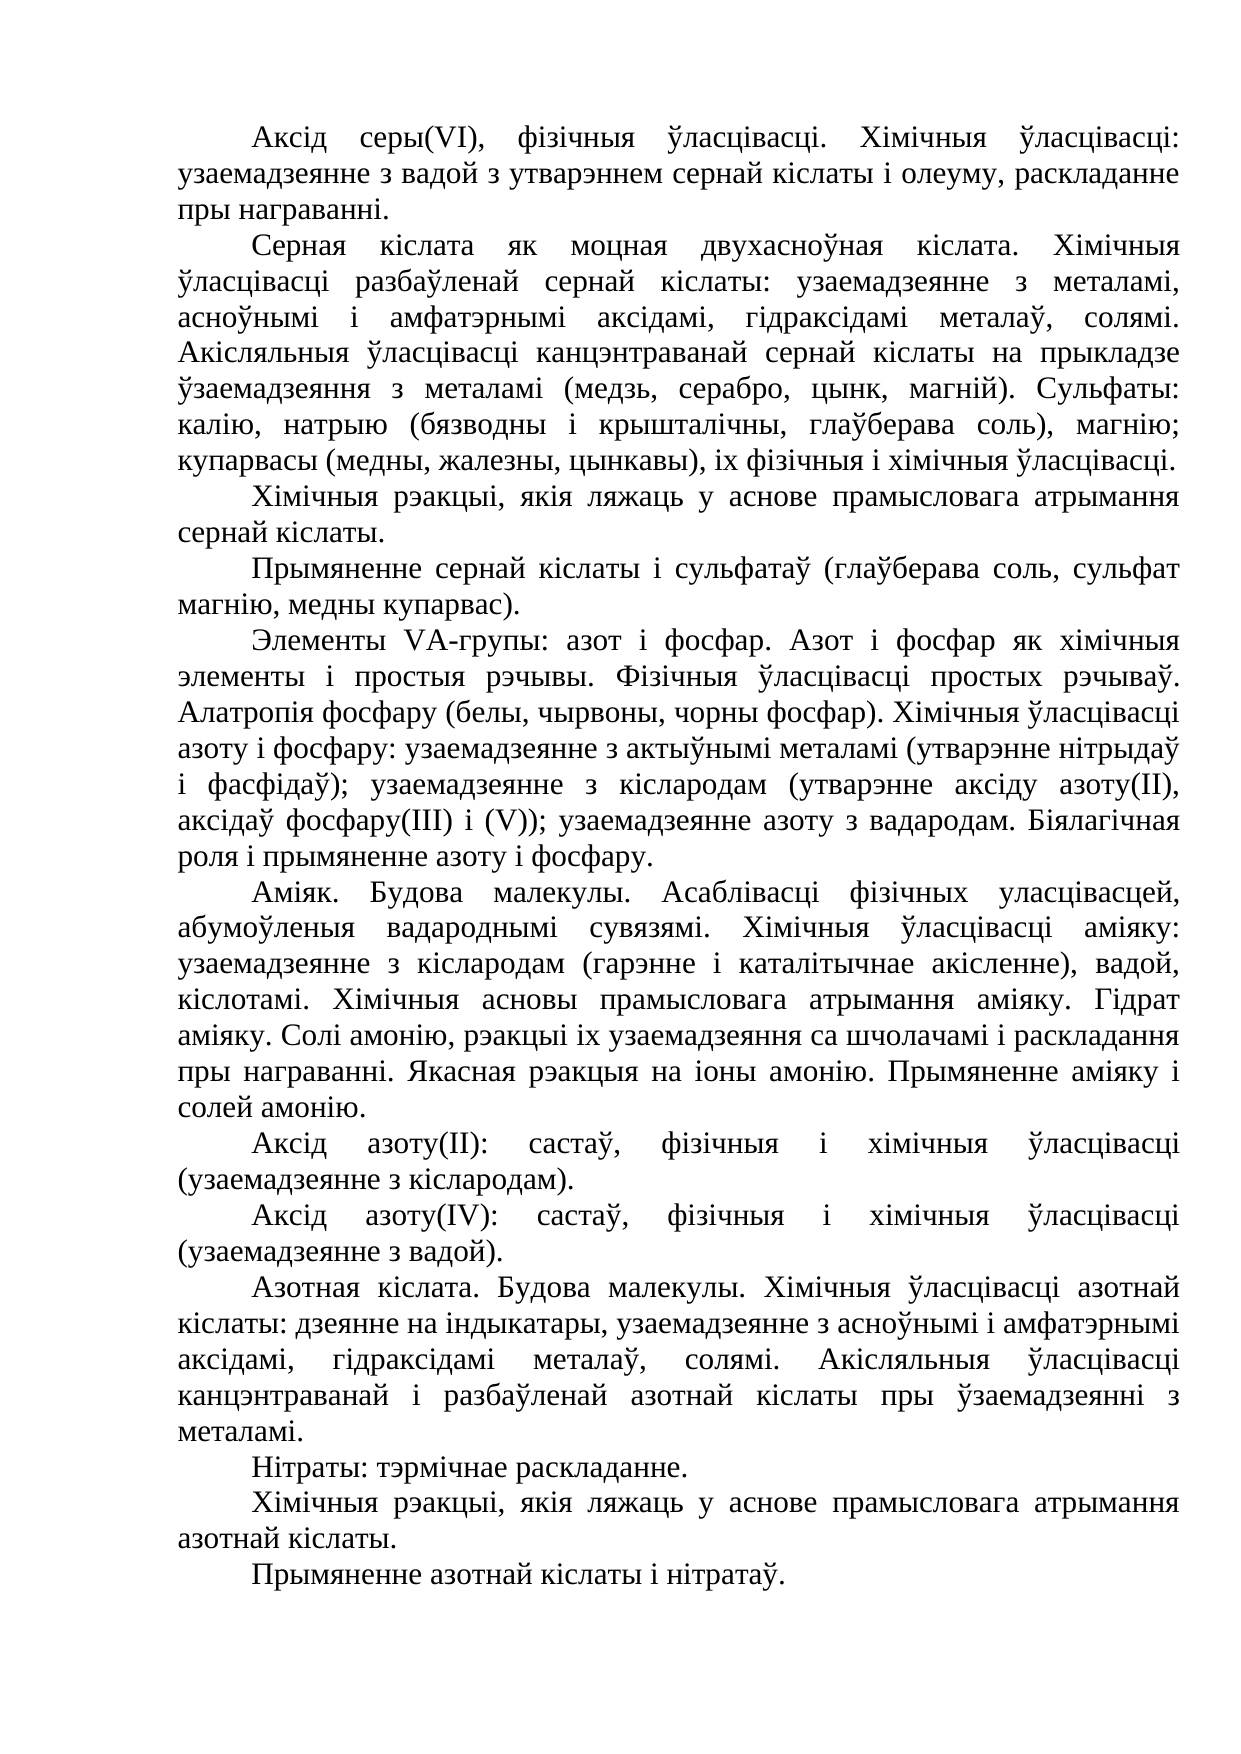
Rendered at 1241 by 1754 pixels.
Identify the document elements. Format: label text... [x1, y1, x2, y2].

text Аксід азоту(IV): састаў, фізічныя і хімічныя ўласцівасці (узаемадзеянне з вадой). [177, 1196, 1181, 1268]
text Аміяк. Будова малекулы. Асаблівасці фізічных уласцівасцей, абумоўленыя вадароднымі сувязямі. Хімічныя ўласцівасці аміяку: узаемадзеянне з кіслародам (гарэнне і каталітычнае акісленне), вадой, кіслотамі. Хімічныя асновы прамысловага атрымання аміяку. Гідрат аміяку. Солі амонію, рэакцыі іх узаемадзеяння са шчолачамі і раскладання пры награванні. Якасная рэакцыя на іоны амонію. Прымяненне аміяку і солей амонію. [177, 873, 1181, 1124]
text Хімічныя рэакцыі, якія ляжаць у аснове прамысловага атрымання азотнай кіслаты. [177, 1484, 1181, 1556]
text Аксід серы(VI), фізічныя ўласцівасці. Хімічныя ўласцівасці: узаемадзеянне з вадой з утварэннем сернай кіслаты і олеуму, раскладанне пры награванні. [177, 118, 1181, 226]
text Нітраты: тэрмічнае раскладанне. [177, 1448, 1181, 1484]
text Азотная кіслата. Будова малекулы. Хімічныя ўласцівасці азотнай кіслаты: дзеянне на індыкатары, узаемадзеянне з асноўнымі і амфатэрнымі аксідамі, гідраксідамі металаў, солямі. Акісляльныя ўласцівасці канцэнтраванай і разбаўленай азотнай кіслаты пры ўзаемадзеянні з металамі. [177, 1268, 1181, 1448]
text Прымяненне сернай кіслаты і сульфатаў (глаўберава соль, сульфат магнію, медны купарвас). [177, 549, 1181, 621]
text Прымяненне азотнай кіслаты і нітратаў. [177, 1556, 1181, 1592]
text Серная кіслата як моцная двухасноўная кіслата. Хімічныя ўласцівасці разбаўленай сернай кіслаты: узаемадзеянне з металамі, асноўнымі і амфатэрнымі аксідамі, гідраксідамі металаў, солямі. Акісляльныя ўласцівасці канцэнтраванай сернай кіслаты на прыкладзе ўзаемадзеяння з металамі (медзь, серабро, цынк, магній). Сульфаты: калію, натрыю (бязводны і крышталічны, глаўберава соль), магнію; купарвасы (медны, жалезны, цынкавы), іх фізічныя і хімічныя ўласцівасці. [177, 226, 1181, 477]
text Хімічныя рэакцыі, якія ляжаць у аснове прамысловага атрымання сернай кіслаты. [177, 477, 1181, 549]
text Аксід азоту(II): састаў, фізічныя і хімічныя ўласцівасці (узаемадзеянне з кіслародам). [177, 1124, 1181, 1196]
text Элементы VА-групы: азот і фосфар. Азот і фосфар як хімічныя элементы і простыя рэчывы. Фізічныя ўласцівасці простых рэчываў. Алатропія фосфару (белы, чырвоны, чорны фосфар). Хімічныя ўласцівасці азоту і фосфару: узаемадзеянне з актыўнымі металамі (утварэнне нітрыдаў і фасфідаў); узаемадзеянне з кіслародам (утварэнне аксіду азоту(II), аксідаў фосфару(III) і (V)); узаемадзеянне азоту з вадародам. Біялагічная роля і прымяненне азоту і фосфару. [177, 621, 1181, 873]
